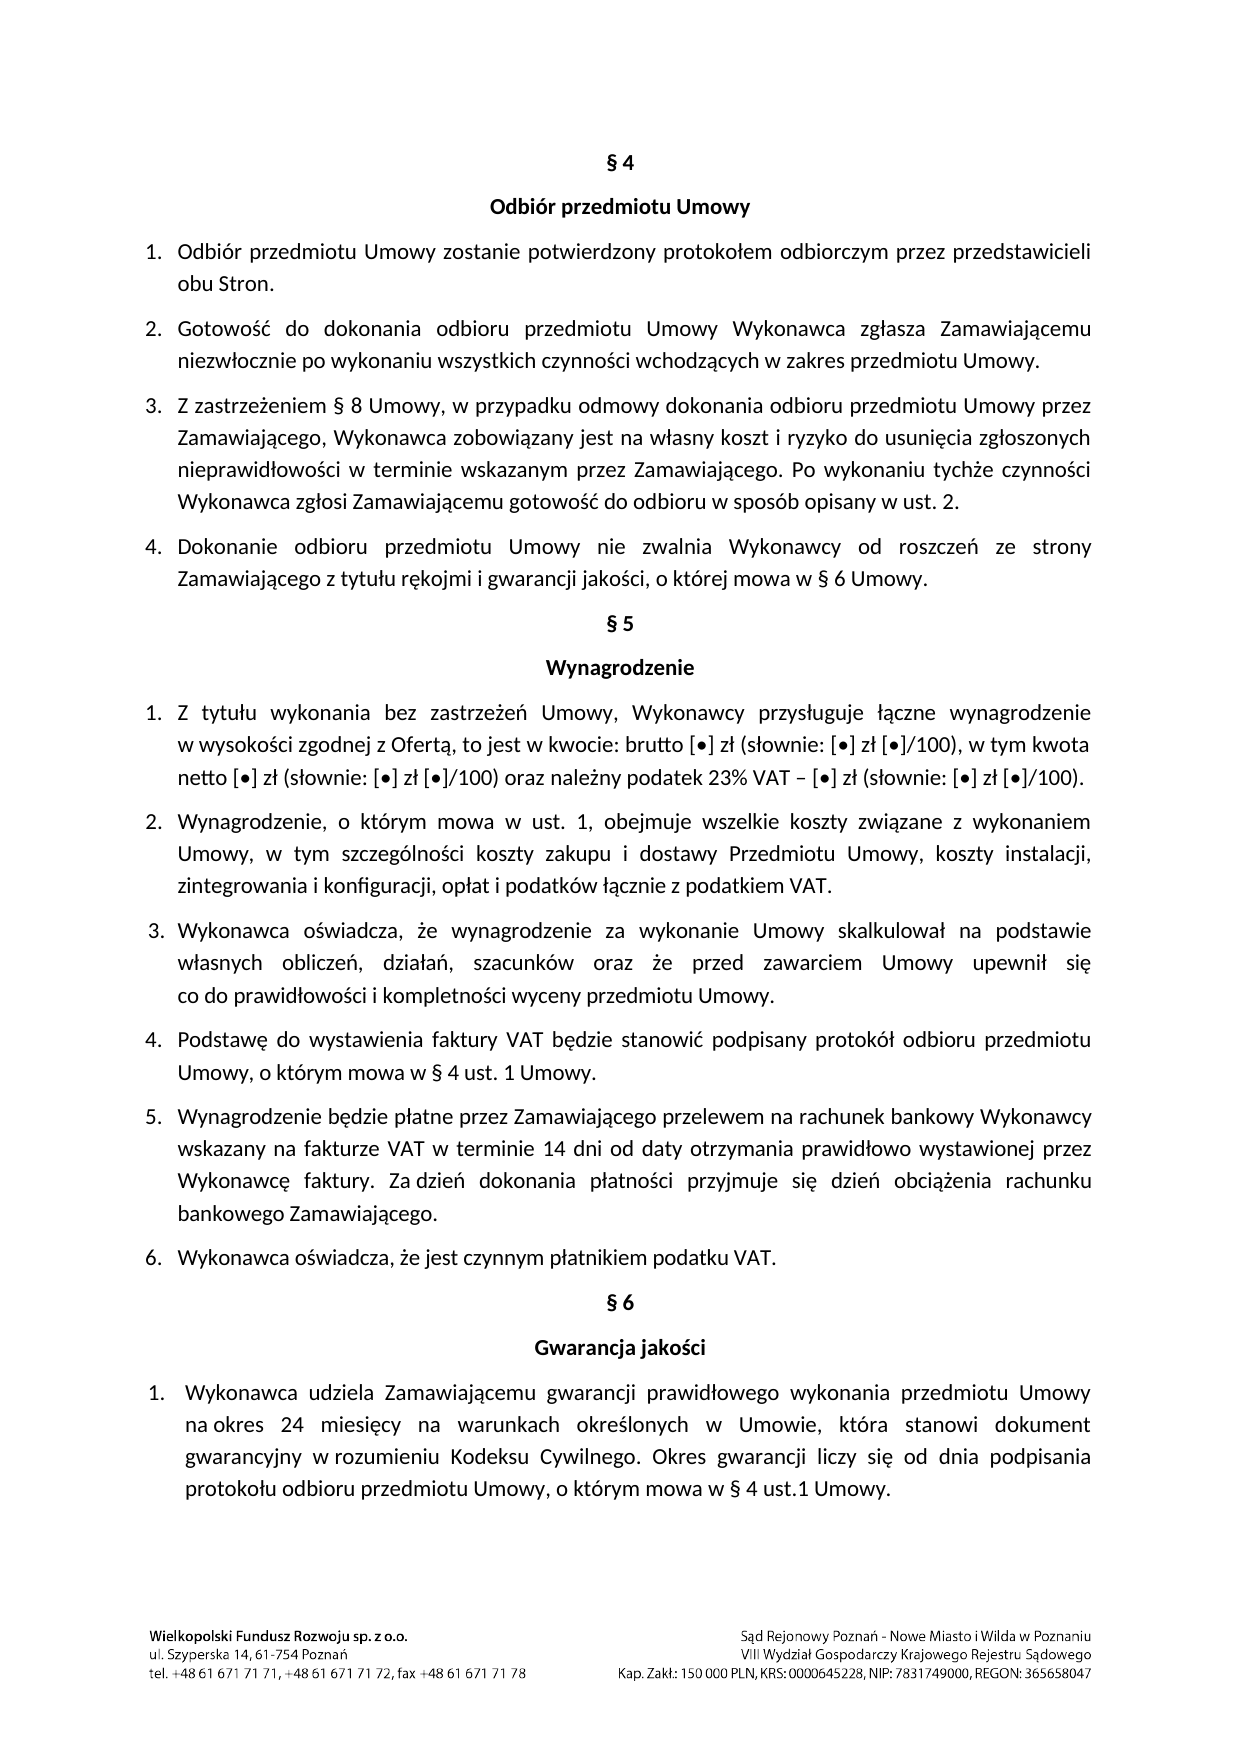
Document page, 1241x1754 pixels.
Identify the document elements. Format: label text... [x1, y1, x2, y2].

text Wynagrodzenie [148, 653, 1093, 682]
list Wynagrodzenie, o którym mowa w ust. 1, obejmuje wszelkie koszty związane z wykonaniem Umowy, w tym szczególności koszty zakupu i dostawy Przedmiotu Umowy, koszty instalacji, zintegrowania i konfiguracji, opłat i podatków łącznie z podatkiem VAT. [162, 807, 1093, 900]
list Gotowość do dokonania odbioru przedmiotu Umowy Wykonawca zgłasza Zamawiającemu niezwłocznie po wykonaniu wszystkich czynności wchodzących w zakres przedmiotu Umowy. [162, 314, 1093, 374]
list Odbiór przedmiotu Umowy zostanie potwierdzony protokołem odbiorczym przez przedstawicieli obu Stron. [162, 237, 1093, 297]
list Wykonawca oświadcza, że wynagrodzenie za wykonanie Umowy skalkulował na podstawie własnych obliczeń, działań, szacunków oraz że przed zawarciem Umowy upewnił się co do prawidłowości i kompletności wyceny przedmiotu Umowy. [148, 916, 1093, 1009]
list Wynagrodzenie będzie płatne przez Zamawiającego przelewem na rachunek bankowy Wykonawcy wskazany na fakturze VAT w terminie 14 dni od daty otrzymania prawidłowo wystawionej przez Wykonawcę faktury. Za dzień dokonania płatności przyjmuje się dzień obciążenia rachunku bankowego Zamawiającego. [162, 1102, 1093, 1227]
list Podstawę do wystawienia faktury VAT będzie stanowić podpisany protokół odbioru przedmiotu Umowy, o którym mowa w § 4 ust. 1 Umowy. [162, 1025, 1093, 1086]
list Wykonawca udziela Zamawiającemu gwarancji prawidłowego wykonania przedmiotu Umowy na okres 24 miesięcy na warunkach określonych w Umowie, która stanowi dokument gwarancyjny w rozumieniu Kodeksu Cywilnego. Okres gwarancji liczy się od dnia podpisania protokołu odbioru przedmiotu Umowy, o którym mowa w § 4 ust.1 Umowy. [148, 1378, 1093, 1502]
text § 5 [148, 609, 1093, 637]
list Z zastrzeżeniem § 8 Umowy, w przypadku odmowy dokonania odbioru przedmiotu Umowy przez Zamawiającego, Wykonawca zobowiązany jest na własny koszt i ryzyko do usunięcia zgłoszonych nieprawidłowości w terminie wskazanym przez Zamawiającego. Po wykonaniu tychże czynności Wykonawca zgłosi Zamawiającemu gotowość do odbioru w sposób opisany w ust. 2. [162, 391, 1093, 515]
text § 4 [148, 148, 1093, 176]
picture [147, 1629, 1093, 1681]
text Gwarancja jakości [148, 1333, 1093, 1361]
text § 6 [148, 1288, 1093, 1316]
list Dokonanie odbioru przedmiotu Umowy nie zwalnia Wykonawcy od roszczeń ze strony Zamawiającego z tytułu rękojmi i gwarancji jakości, o której mowa w § 6 Umowy. [162, 532, 1093, 592]
text Odbiór przedmiotu Umowy [148, 192, 1093, 220]
list Z tytułu wykonania bez zastrzeżeń Umowy, Wykonawcy przysługuje łączne wynagrodzenie w wysokości zgodnej z Ofertą, to jest w kwocie: brutto [•] zł (słownie: [•] zł [•]/100), w tym kwota netto [•] zł (słownie: [•] zł [•]/100) oraz należny podatek 23% VAT – [•] zł (słownie: [•] zł [•]/100). [162, 698, 1093, 791]
list Wykonawca oświadcza, że jest czynnym płatnikiem podatku VAT. [162, 1243, 1093, 1272]
